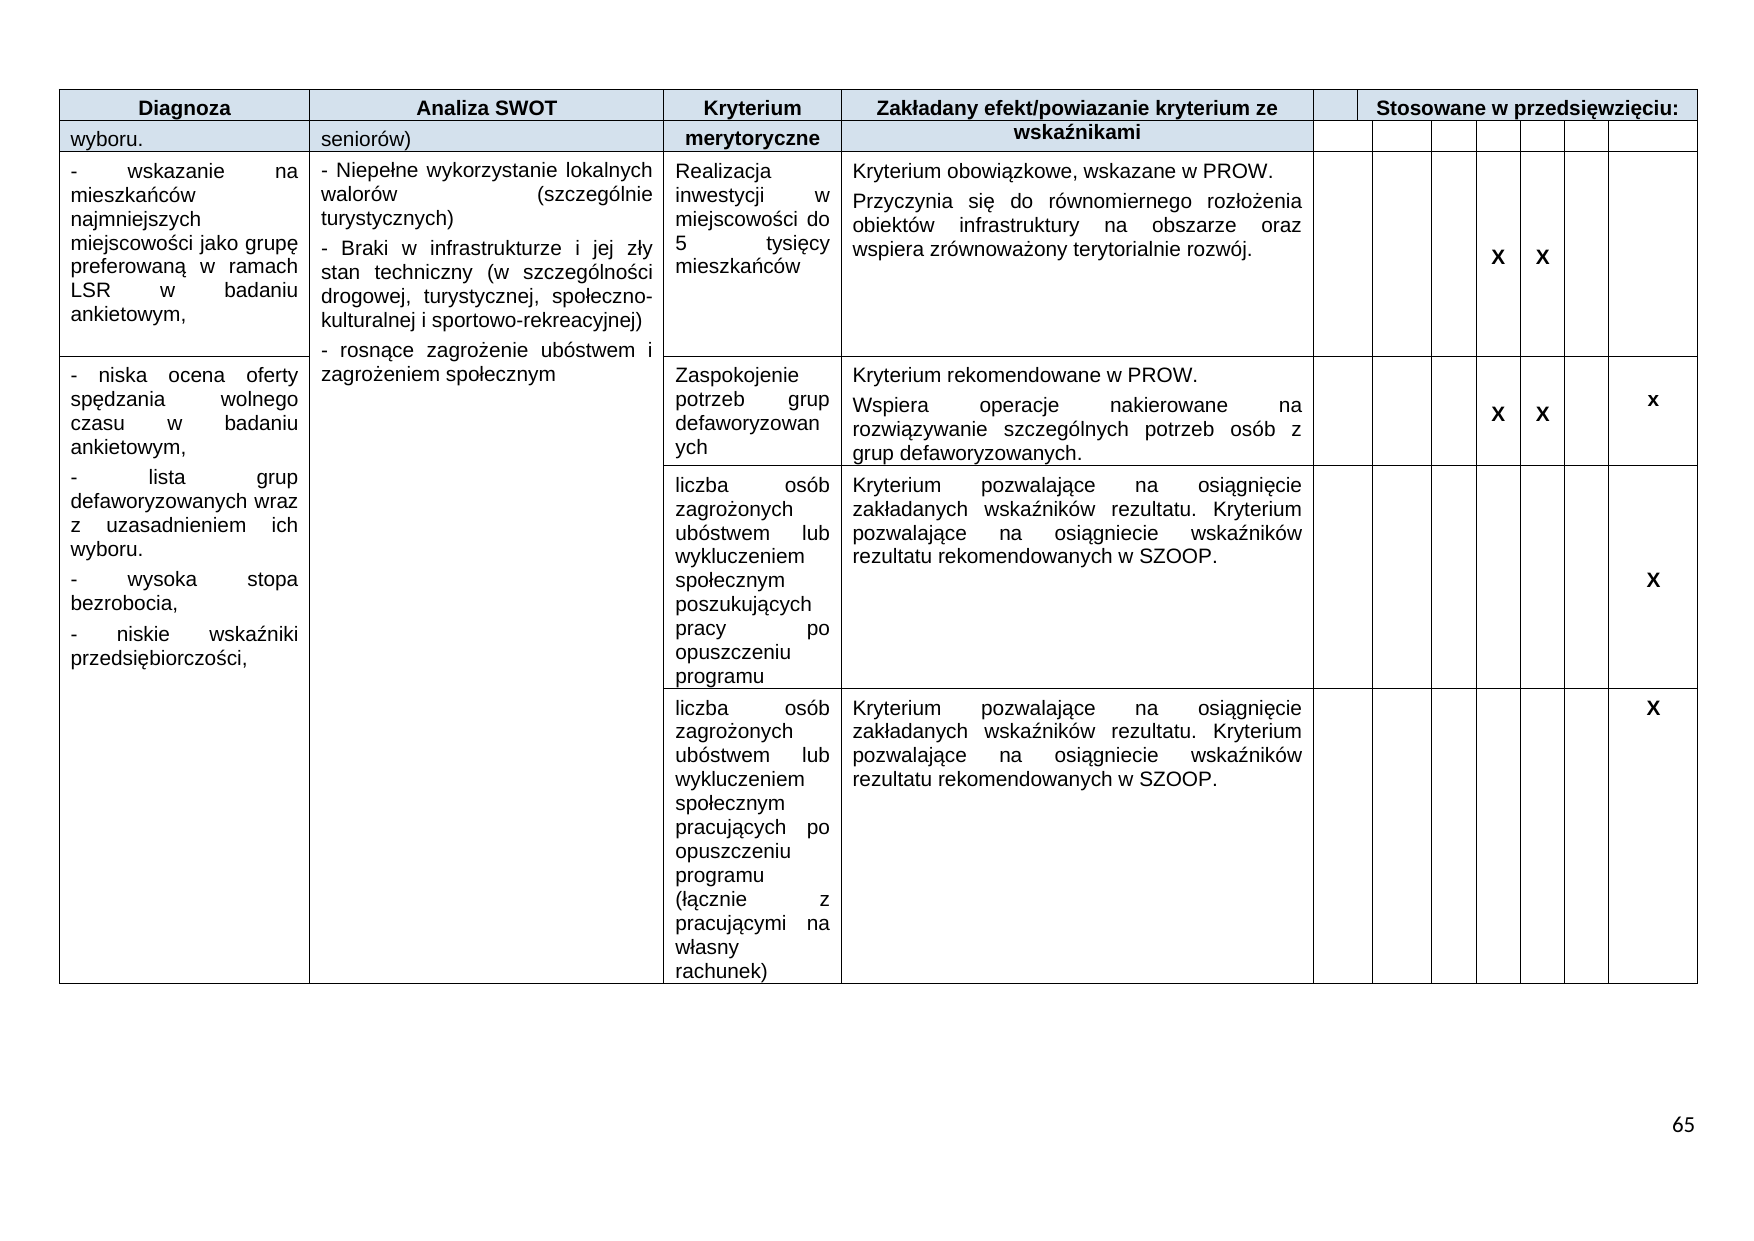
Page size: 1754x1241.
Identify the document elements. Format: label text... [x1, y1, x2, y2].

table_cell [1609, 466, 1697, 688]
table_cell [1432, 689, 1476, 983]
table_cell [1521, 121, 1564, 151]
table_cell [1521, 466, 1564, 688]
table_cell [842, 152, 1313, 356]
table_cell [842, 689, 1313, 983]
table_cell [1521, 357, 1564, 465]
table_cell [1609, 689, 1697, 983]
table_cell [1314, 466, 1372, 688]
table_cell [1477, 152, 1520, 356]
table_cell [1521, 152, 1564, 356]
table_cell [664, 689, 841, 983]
table_header Zakładany efekt/powiazanie kryterium ze wskaźnikami [842, 90, 1313, 120]
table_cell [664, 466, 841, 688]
table_header Kryterium merytoryczne [664, 90, 841, 120]
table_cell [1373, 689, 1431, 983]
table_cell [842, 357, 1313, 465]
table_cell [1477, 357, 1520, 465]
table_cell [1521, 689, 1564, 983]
table_header Analiza SWOT [310, 121, 663, 151]
table_header Diagnoza [60, 90, 309, 120]
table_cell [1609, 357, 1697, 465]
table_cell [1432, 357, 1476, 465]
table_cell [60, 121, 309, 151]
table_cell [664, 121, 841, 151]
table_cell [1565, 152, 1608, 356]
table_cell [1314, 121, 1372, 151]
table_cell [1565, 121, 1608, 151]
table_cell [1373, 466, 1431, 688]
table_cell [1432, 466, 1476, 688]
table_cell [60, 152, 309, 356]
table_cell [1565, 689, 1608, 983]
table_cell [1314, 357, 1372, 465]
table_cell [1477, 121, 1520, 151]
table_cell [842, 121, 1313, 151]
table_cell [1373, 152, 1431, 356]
table_header Analiza SWOT [310, 90, 663, 120]
table_header [1314, 90, 1357, 120]
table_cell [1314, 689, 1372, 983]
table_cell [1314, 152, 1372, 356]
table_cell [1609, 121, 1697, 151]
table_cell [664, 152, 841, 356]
table_header Stosowane w przedsięwzięciu: [1358, 90, 1697, 120]
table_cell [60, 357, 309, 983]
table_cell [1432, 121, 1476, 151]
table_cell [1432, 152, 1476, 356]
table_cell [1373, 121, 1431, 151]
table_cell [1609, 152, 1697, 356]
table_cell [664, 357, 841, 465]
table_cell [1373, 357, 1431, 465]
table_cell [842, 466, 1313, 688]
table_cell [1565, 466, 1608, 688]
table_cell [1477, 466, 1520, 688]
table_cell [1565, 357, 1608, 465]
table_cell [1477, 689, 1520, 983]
